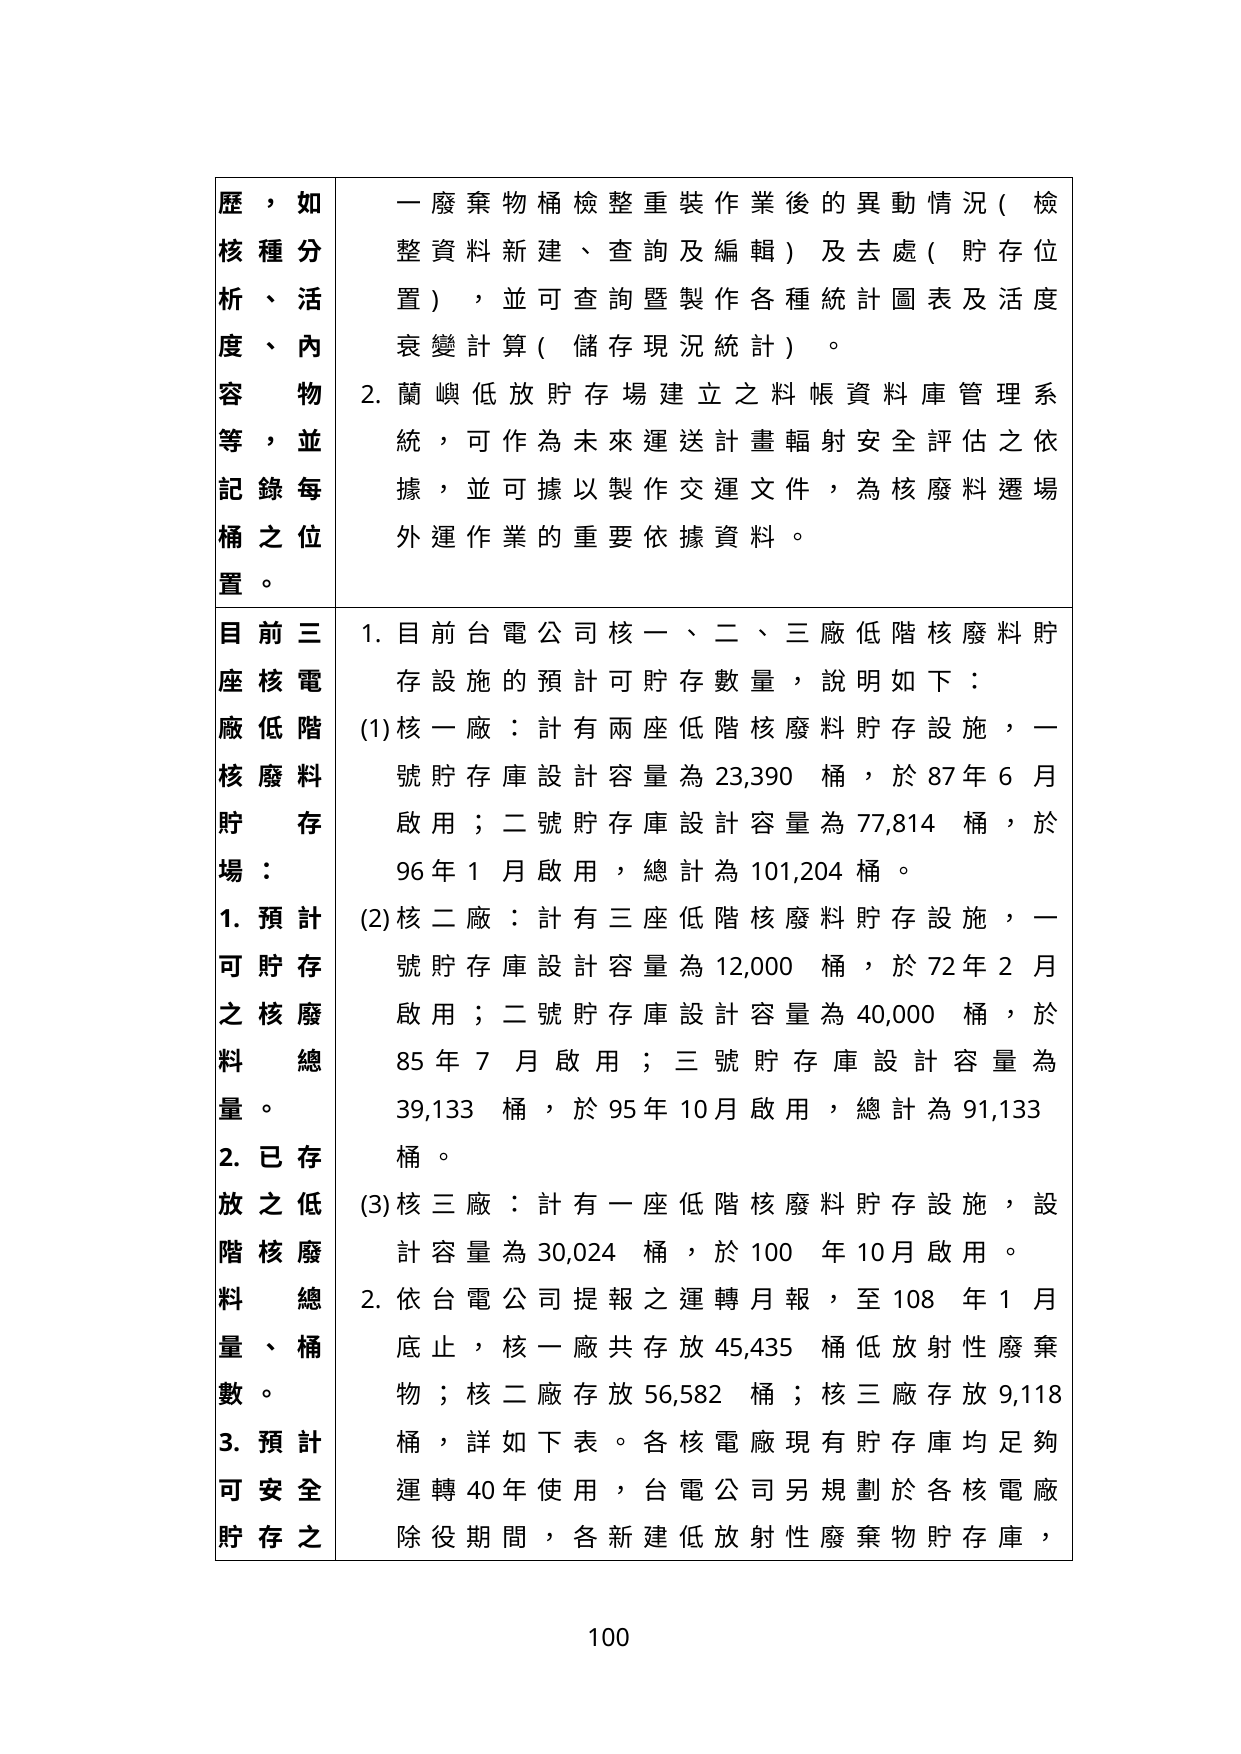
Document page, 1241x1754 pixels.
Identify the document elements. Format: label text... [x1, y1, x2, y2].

table_cell 目前三座核電廠低階核廢料貯存場： 1.預計可貯存之核廢料總量。 2.已存放之低階核廢料總量、桶數。 3.預計可安全貯存之年限。 [216, 608, 335, 1560]
table_cell 有否對每一桶廢料做ID及管理履歷，如核種分析、活度、內容物等，並記錄每桶之位置。 [216, 178, 335, 607]
